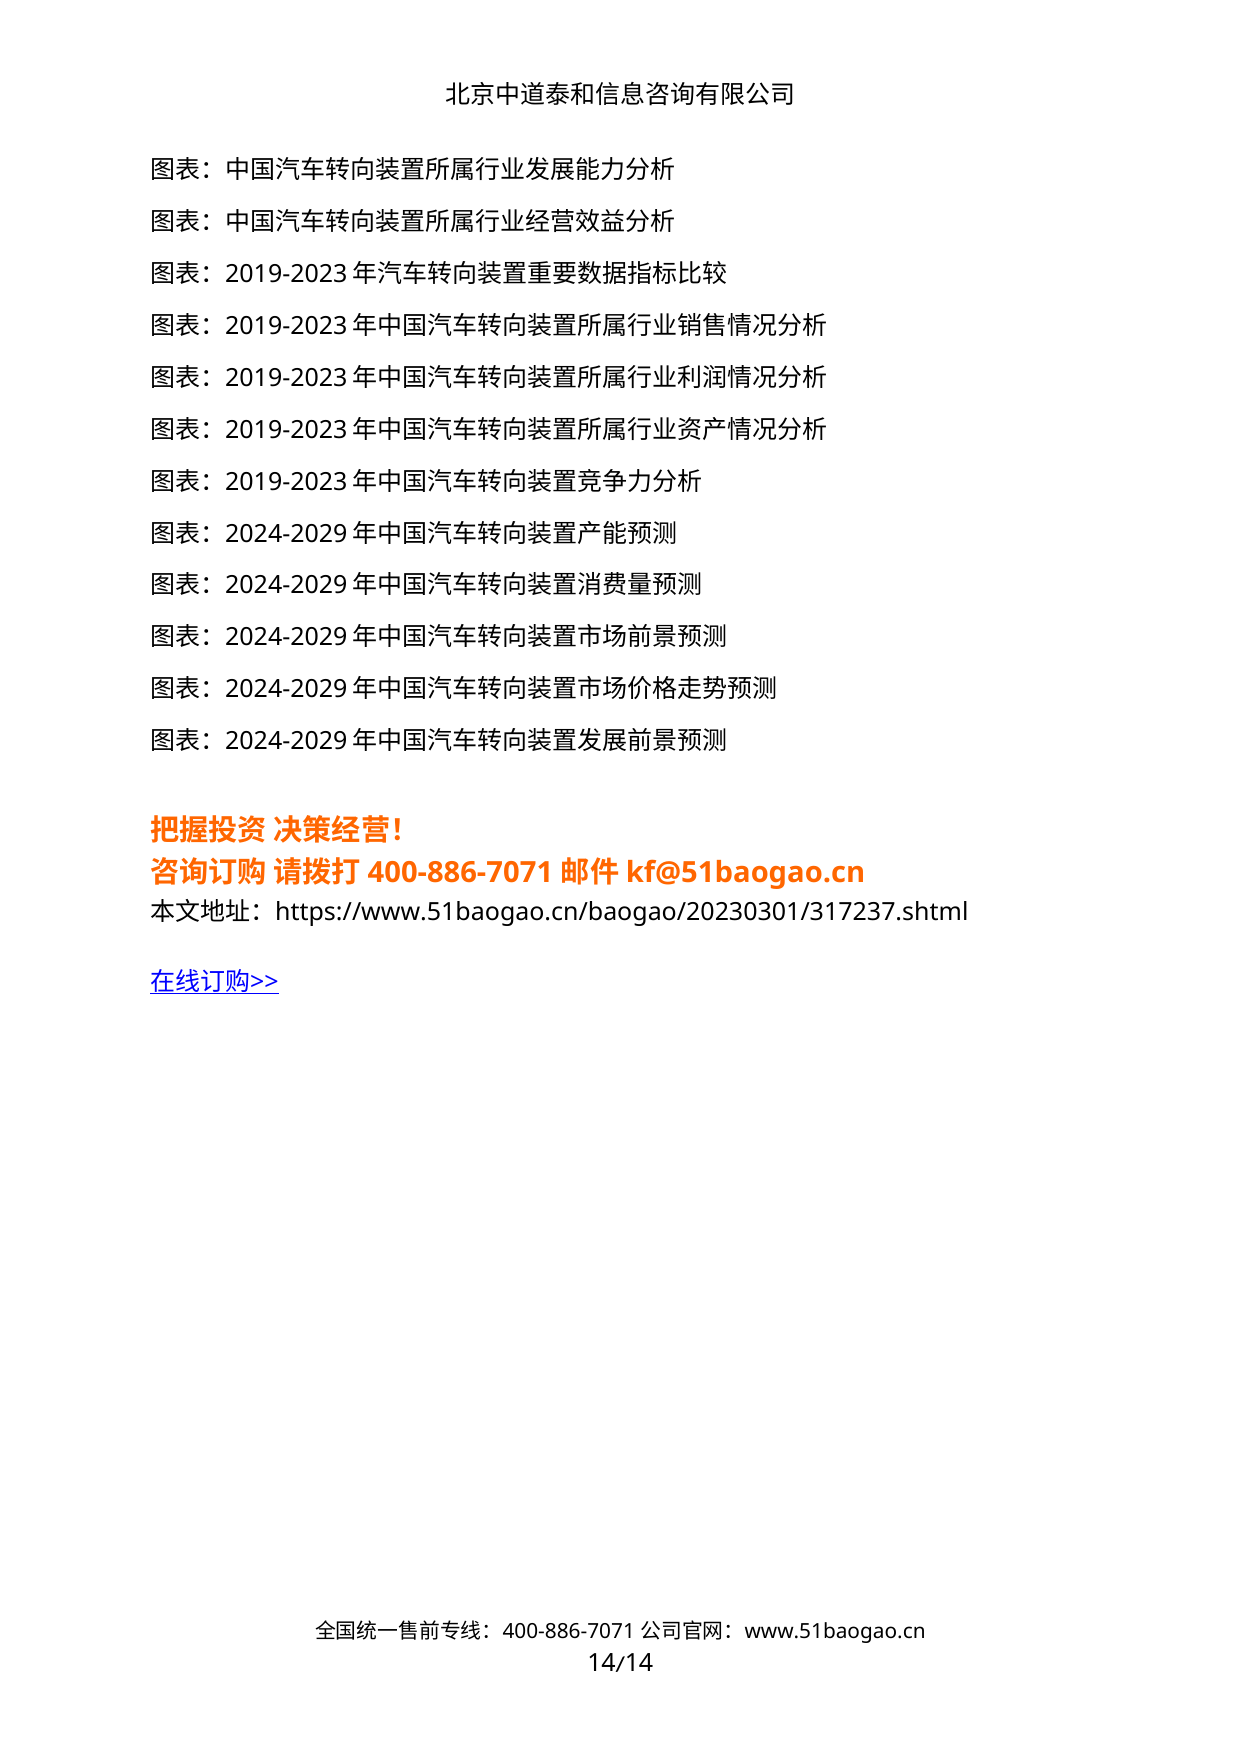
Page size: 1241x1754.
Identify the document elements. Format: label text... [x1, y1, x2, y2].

text 图表：中国汽车转向装置所属行业发展能力分析 [150, 150, 1090, 186]
text 图表：2019-2023年汽车转向装置重要数据指标比较 [150, 254, 1090, 290]
text 图表：2024-2029年中国汽车转向装置市场前景预测 [150, 617, 1090, 653]
text 图表：2019-2023年中国汽车转向装置竞争力分析 [150, 461, 1090, 497]
text 把握投资 决策经营！咨询订购 请拨打 400-886-7071 邮件 kf@51baogao.cn本文地址：https://www.51baogao.cn/baogao/20230301/317237.shtml [150, 772, 1090, 927]
text 图表：中国汽车转向装置所属行业经营效益分析 [150, 202, 1090, 238]
text 图表：2024-2029年中国汽车转向装置发展前景预测 [150, 721, 1090, 757]
text 图表：2019-2023年中国汽车转向装置所属行业销售情况分析 [150, 306, 1090, 342]
text 在线订购>> [150, 927, 1090, 998]
text 图表：2024-2029年中国汽车转向装置消费量预测 [150, 565, 1090, 601]
text 图表：2024-2029年中国汽车转向装置产能预测 [150, 513, 1090, 549]
text 图表：2019-2023年中国汽车转向装置所属行业资产情况分析 [150, 409, 1090, 446]
text 图表：2019-2023年中国汽车转向装置所属行业利润情况分析 [150, 357, 1090, 394]
text 图表：2024-2029年中国汽车转向装置市场价格走势预测 [150, 669, 1090, 705]
